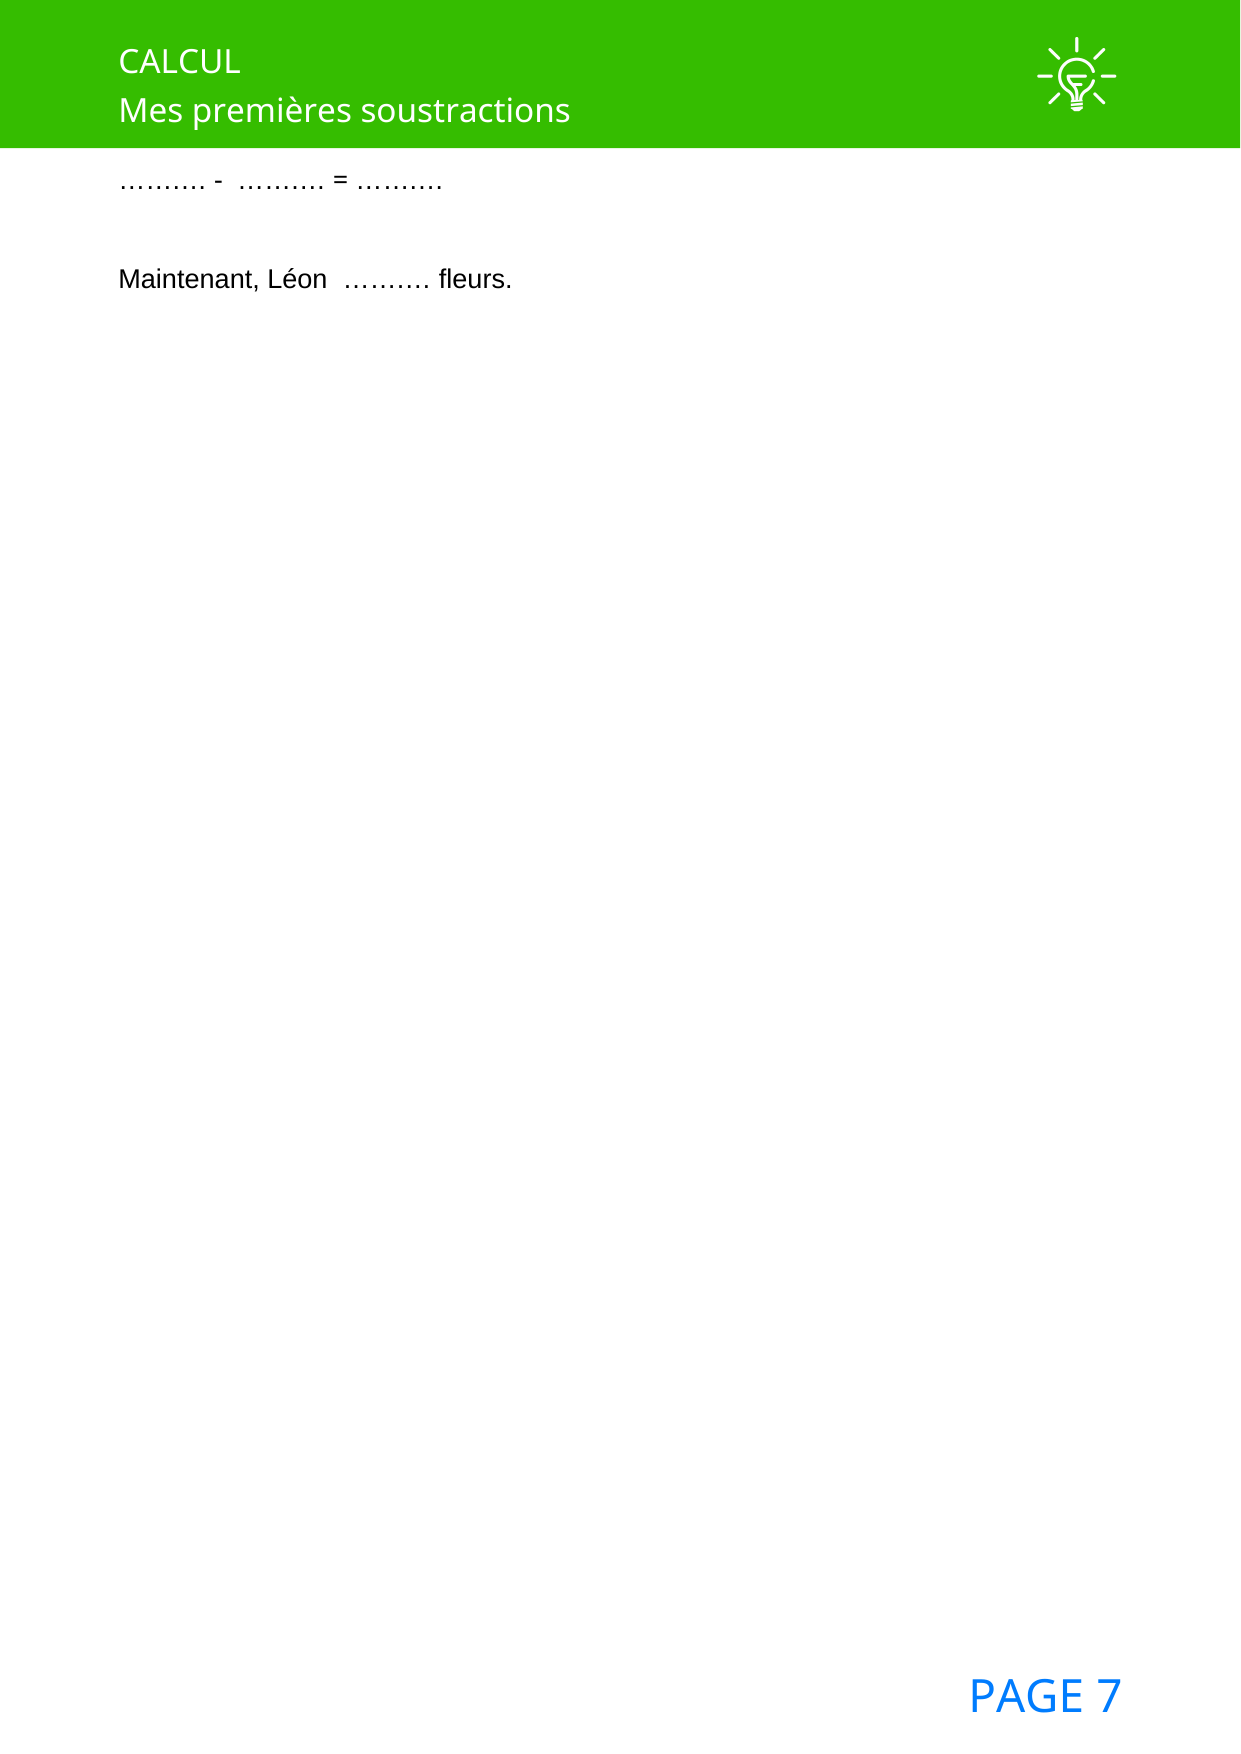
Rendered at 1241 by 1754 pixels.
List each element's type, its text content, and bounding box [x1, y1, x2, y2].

text Maintenant, Léon …….… fleurs. [118, 263, 1122, 294]
text …….… - …….… = …….… [118, 160, 1122, 197]
picture [1034, 37, 1123, 114]
